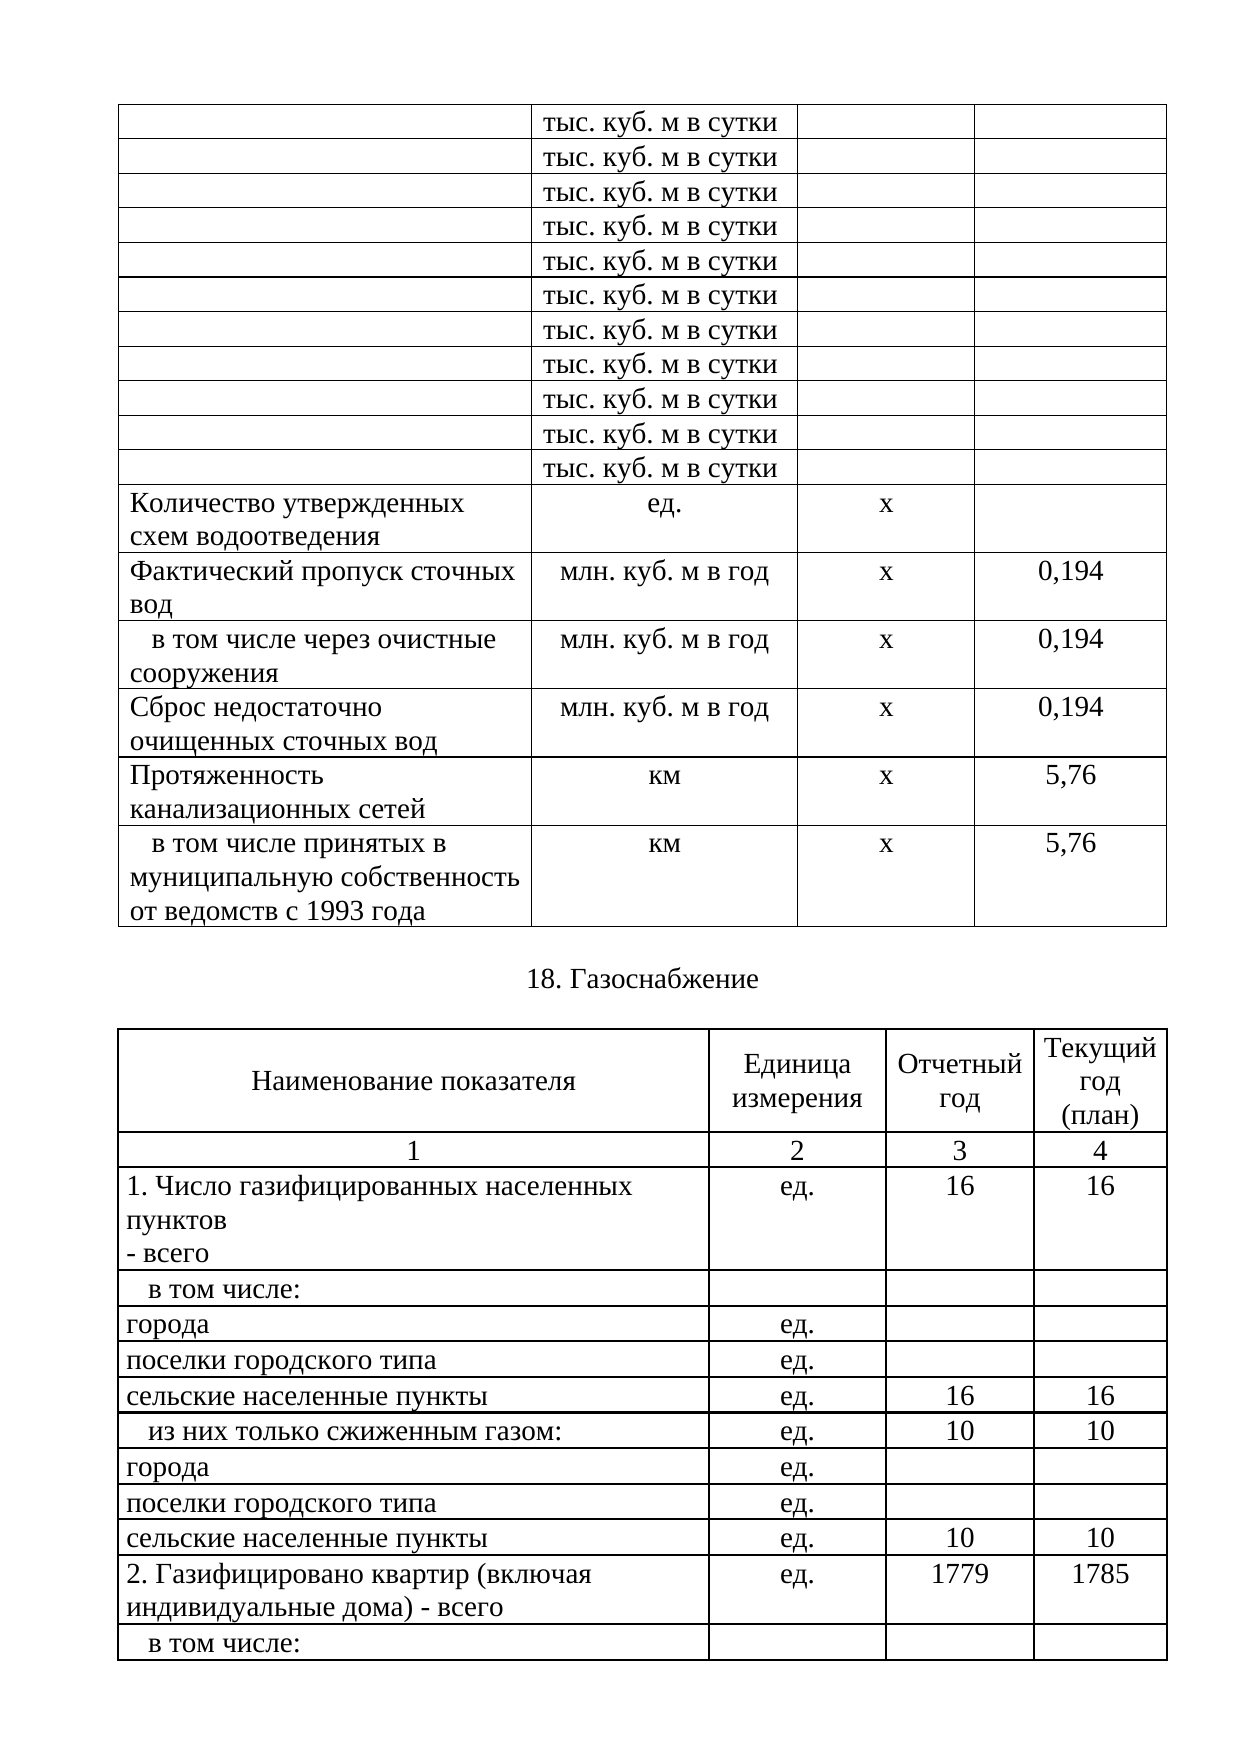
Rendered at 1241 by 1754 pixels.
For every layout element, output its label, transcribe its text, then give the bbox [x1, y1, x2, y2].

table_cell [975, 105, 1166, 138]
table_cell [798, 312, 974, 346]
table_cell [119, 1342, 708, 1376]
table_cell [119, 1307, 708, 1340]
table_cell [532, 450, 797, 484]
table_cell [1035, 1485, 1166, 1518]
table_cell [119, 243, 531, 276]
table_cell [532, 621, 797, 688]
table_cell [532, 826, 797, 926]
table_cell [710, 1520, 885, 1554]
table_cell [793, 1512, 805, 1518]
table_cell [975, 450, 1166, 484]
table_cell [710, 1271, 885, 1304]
text 18. Газоснабжение [118, 961, 1167, 994]
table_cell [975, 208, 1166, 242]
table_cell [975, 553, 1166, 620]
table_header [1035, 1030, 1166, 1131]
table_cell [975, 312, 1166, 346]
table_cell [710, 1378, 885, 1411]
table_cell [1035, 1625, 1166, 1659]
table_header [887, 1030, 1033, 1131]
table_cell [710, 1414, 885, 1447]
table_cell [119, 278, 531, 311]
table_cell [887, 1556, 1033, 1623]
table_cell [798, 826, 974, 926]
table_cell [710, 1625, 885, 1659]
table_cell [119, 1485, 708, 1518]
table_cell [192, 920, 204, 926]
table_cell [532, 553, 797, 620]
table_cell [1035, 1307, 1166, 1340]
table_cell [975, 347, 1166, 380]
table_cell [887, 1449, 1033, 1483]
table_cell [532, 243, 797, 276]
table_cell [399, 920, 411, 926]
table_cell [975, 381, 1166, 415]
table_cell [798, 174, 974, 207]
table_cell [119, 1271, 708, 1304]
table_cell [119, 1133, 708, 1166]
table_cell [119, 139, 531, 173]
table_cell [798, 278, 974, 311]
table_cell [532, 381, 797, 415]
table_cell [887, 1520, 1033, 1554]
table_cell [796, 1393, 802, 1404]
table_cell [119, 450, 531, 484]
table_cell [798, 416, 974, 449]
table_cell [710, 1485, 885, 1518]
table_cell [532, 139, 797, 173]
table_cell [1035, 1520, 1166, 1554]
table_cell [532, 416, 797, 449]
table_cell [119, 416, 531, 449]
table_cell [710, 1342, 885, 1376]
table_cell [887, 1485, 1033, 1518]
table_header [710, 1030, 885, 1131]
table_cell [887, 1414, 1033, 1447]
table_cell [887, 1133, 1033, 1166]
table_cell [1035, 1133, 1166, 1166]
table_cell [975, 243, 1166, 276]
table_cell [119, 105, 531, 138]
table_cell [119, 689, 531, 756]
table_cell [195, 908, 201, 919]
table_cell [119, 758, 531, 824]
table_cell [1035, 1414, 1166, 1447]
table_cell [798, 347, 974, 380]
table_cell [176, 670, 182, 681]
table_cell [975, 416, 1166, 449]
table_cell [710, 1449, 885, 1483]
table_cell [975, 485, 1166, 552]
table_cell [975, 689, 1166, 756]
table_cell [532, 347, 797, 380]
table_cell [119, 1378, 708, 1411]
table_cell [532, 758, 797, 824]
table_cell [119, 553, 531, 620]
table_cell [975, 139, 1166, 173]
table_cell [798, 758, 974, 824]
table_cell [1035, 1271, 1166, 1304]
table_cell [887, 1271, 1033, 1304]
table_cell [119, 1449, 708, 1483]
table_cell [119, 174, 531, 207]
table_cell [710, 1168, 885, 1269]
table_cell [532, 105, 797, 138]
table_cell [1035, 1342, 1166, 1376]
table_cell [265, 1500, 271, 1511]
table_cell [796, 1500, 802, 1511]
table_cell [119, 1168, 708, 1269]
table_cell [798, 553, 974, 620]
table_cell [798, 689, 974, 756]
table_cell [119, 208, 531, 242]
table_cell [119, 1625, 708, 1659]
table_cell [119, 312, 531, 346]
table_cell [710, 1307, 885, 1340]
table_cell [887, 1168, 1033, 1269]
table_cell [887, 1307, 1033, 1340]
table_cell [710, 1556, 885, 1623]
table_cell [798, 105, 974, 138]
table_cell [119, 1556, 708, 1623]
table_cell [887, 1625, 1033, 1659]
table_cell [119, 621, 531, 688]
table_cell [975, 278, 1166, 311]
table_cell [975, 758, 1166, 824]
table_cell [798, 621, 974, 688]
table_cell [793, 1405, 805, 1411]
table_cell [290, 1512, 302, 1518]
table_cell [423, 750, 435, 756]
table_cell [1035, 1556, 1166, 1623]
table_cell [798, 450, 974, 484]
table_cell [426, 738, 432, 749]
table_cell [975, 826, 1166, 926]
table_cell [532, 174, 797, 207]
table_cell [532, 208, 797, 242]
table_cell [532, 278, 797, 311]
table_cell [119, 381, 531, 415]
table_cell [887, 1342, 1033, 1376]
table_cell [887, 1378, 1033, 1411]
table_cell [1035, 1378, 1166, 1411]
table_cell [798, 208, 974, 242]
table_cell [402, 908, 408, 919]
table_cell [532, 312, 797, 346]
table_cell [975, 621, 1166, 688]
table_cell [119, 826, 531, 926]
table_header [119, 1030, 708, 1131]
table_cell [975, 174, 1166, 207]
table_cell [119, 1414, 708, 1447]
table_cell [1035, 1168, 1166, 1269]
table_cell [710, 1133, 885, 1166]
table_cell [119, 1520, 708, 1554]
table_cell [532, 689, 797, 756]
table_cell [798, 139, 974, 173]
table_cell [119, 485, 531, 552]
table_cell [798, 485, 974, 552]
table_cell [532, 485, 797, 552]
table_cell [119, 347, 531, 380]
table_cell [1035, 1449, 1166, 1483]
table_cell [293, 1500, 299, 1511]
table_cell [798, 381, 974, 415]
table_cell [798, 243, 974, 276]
